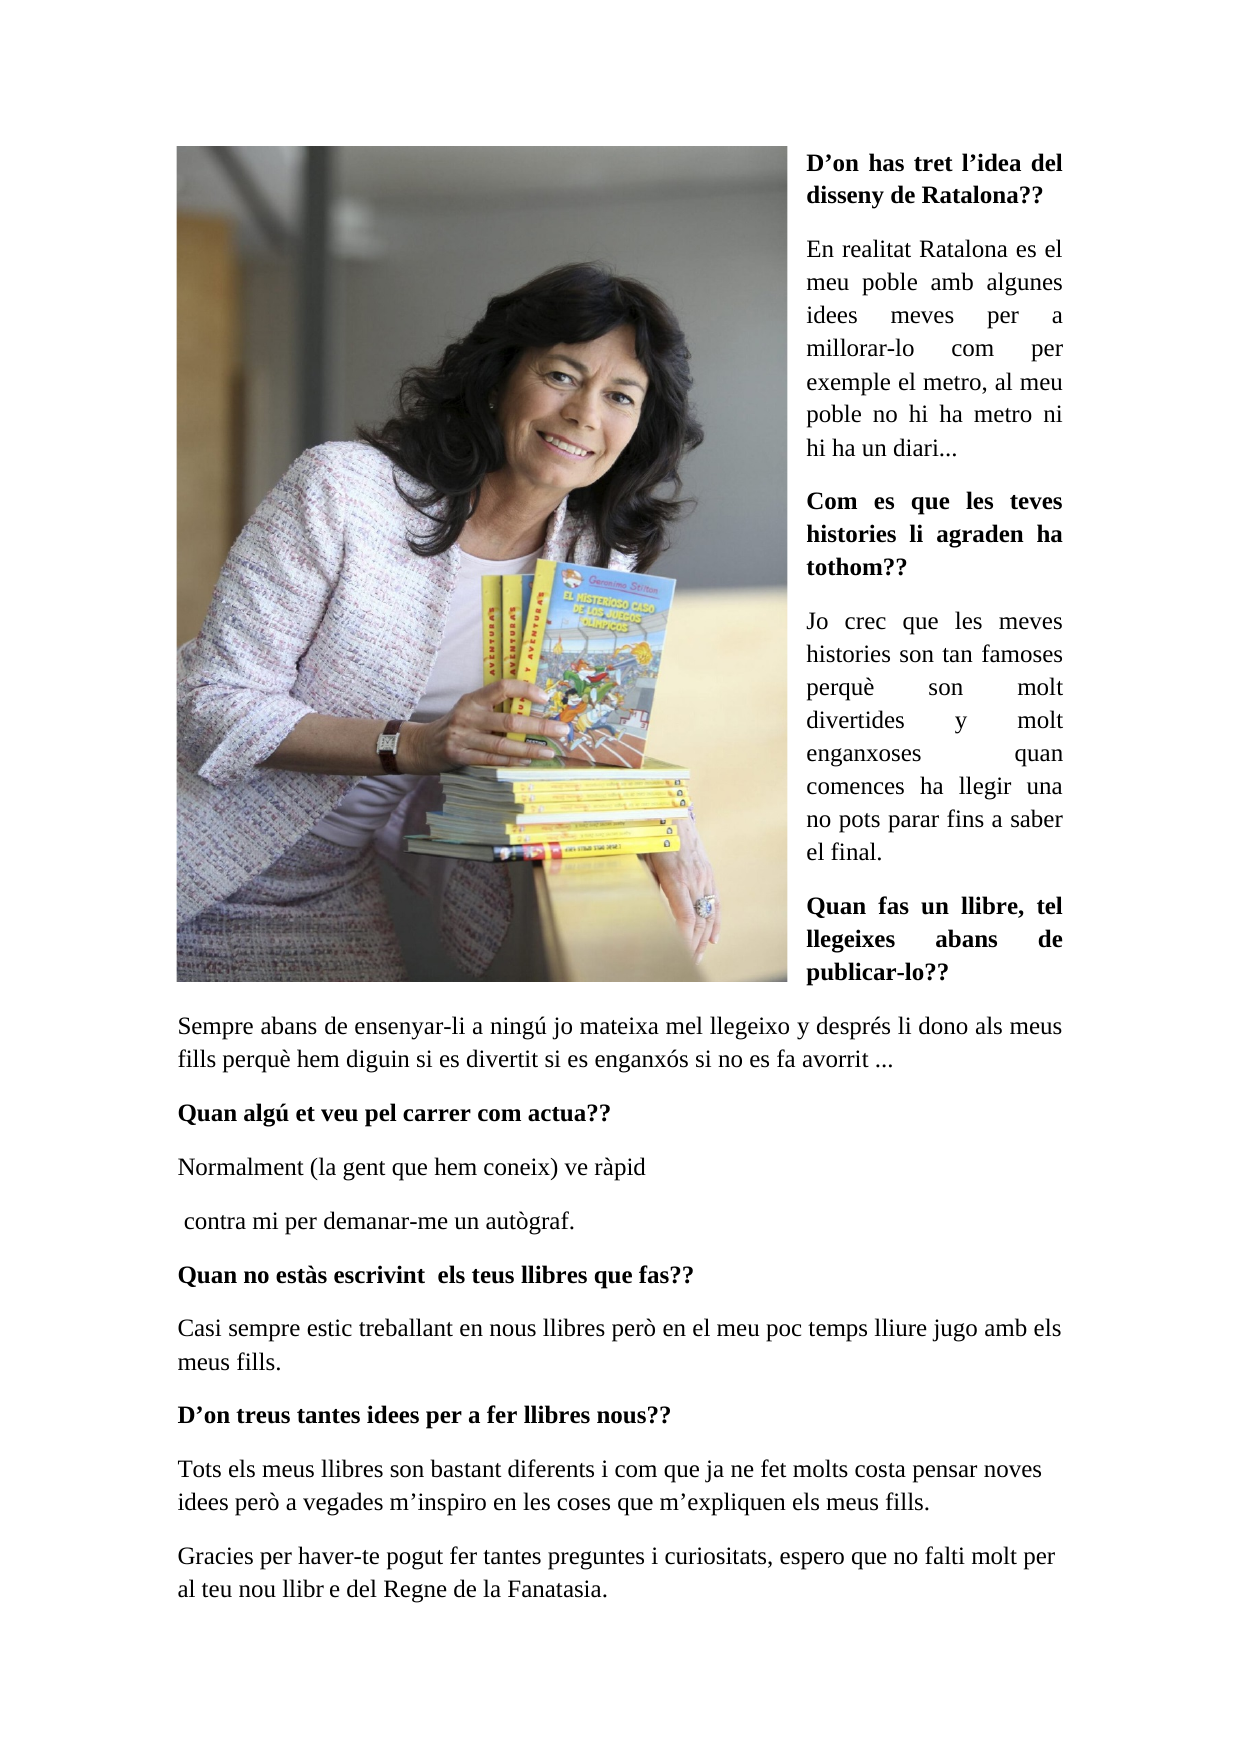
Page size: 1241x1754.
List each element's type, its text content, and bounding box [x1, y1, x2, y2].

text En realitat Ratalona es el meu poble amb algunes idees meves per a millorar-lo com per exemple el metro, al meu poble no hi ha metro ni hi ha un diari... [788, 234, 1063, 461]
text D’on treus tantes idees per a fer llibres nous?? [177, 1400, 1063, 1429]
text contra mi per demanar-me un autògraf. [177, 1206, 1063, 1234]
text Com es que les teves histories li agraden ha tothom?? [788, 486, 1063, 581]
text Sempre abans de ensenyar-li a ningú jo mateixa mel llegeixo y després li dono als meus fills perquè hem diguin si es divertit si es enganxós si no es fa avorrit ... [177, 1011, 1063, 1073]
text Quan fas un llibre, tel llegeixes abans de publicar-lo?? [177, 891, 1063, 986]
text Casi sempre estic treballant en nous llibres però en el meu poc temps lliure jugo amb els meus fills. [177, 1313, 1063, 1375]
text Gracies per haver-te pogut fer tantes preguntes i curiositats, espero que no falti molt per al teu nou llibr e del Regne de la Fanatasia. [177, 1541, 1063, 1603]
text D’on has tret l’idea del disseny de Ratalona?? [788, 148, 1063, 209]
text Quan algú et veu pel carrer com actua?? [177, 1098, 1063, 1127]
picture [176, 146, 788, 982]
text Jo crec que les meves histories son tan famoses perquè son molt divertides y molt enganxoses quan comences ha llegir una no pots parar fins a saber el final. [788, 606, 1063, 866]
text Normalment (la gent que hem coneix) ve ràpid [177, 1152, 1063, 1181]
text Tots els meus llibres son bastant diferents i com que ja ne fet molts costa pensar noves idees però a vegades m’inspiro en les coses que m’expliquen els meus fills. [177, 1454, 1063, 1516]
text Quan no estàs escrivint els teus llibres que fas?? [177, 1260, 1063, 1288]
